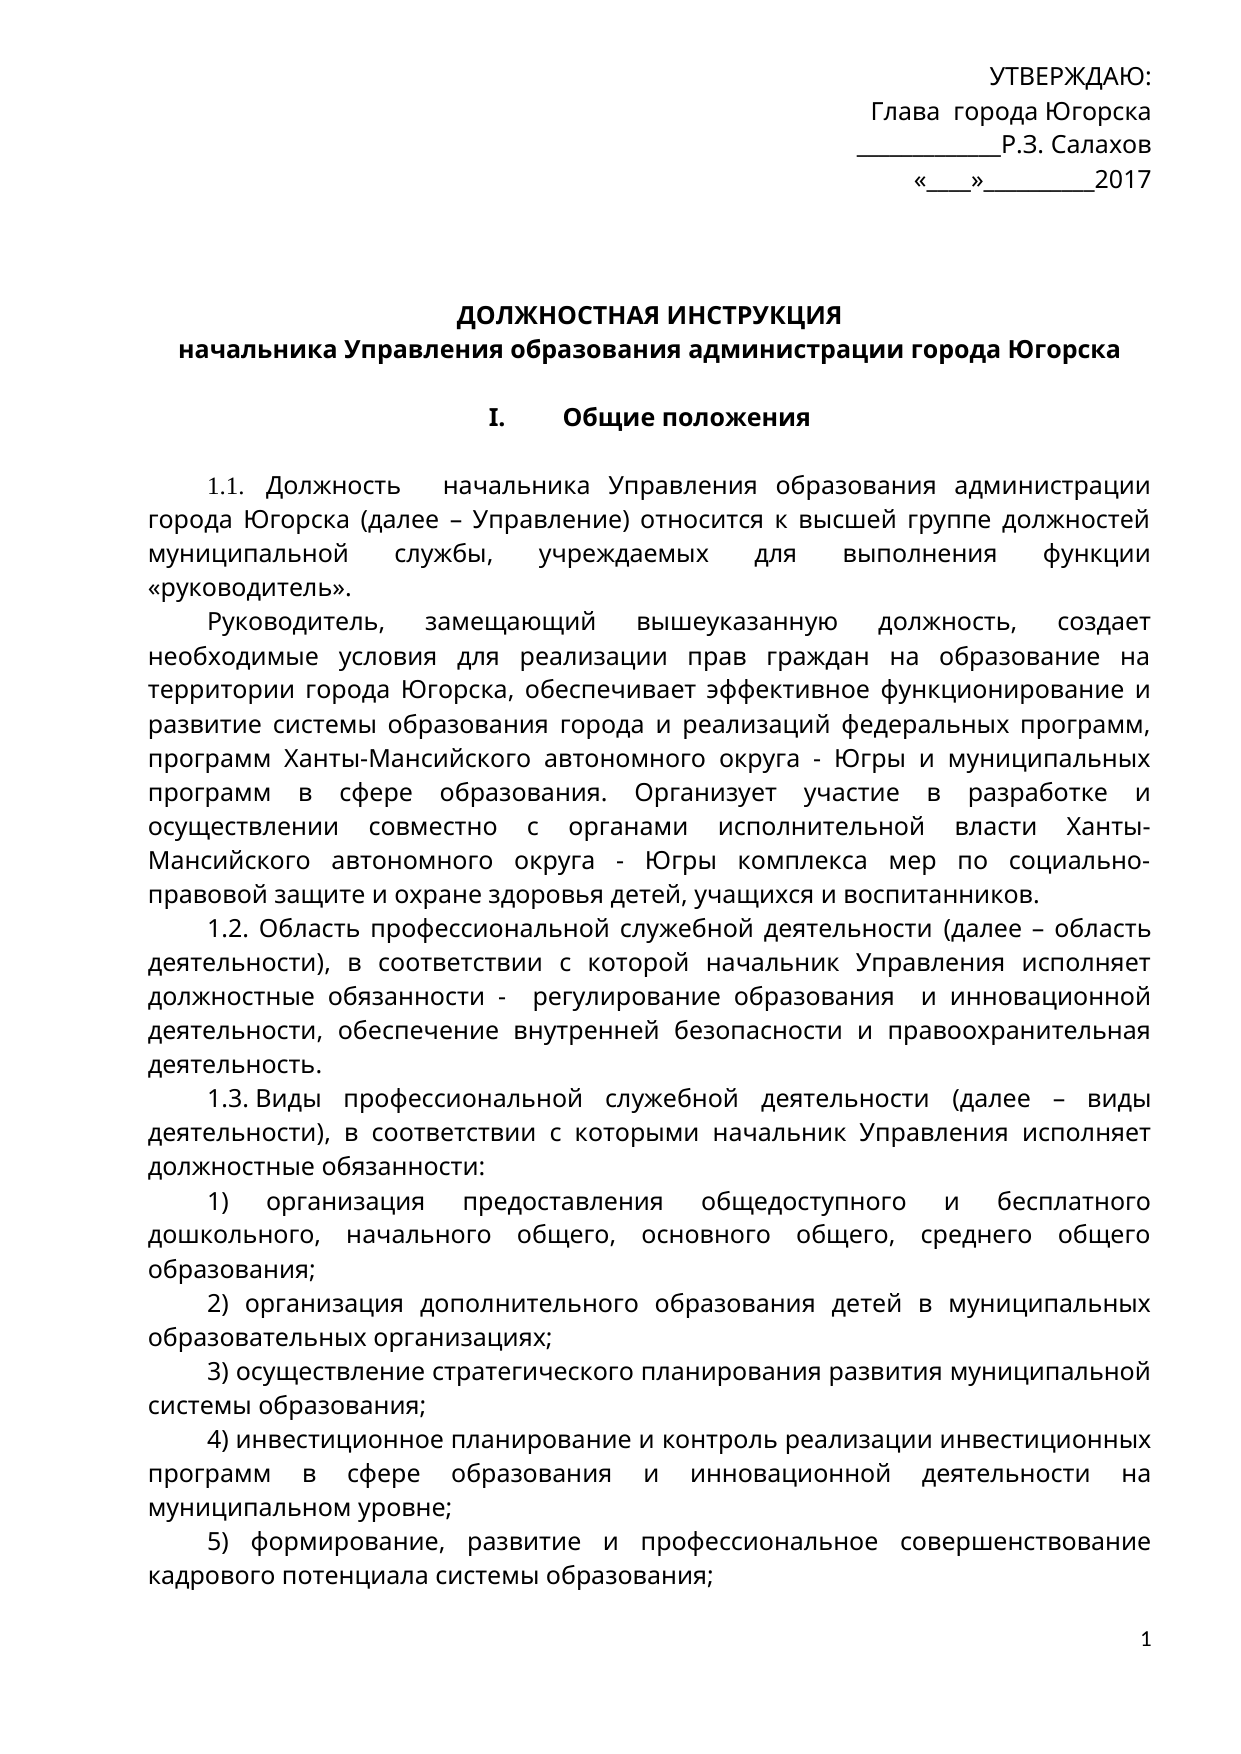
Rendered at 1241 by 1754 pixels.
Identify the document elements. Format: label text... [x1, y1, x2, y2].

list Общие положения [148, 400, 1152, 434]
list 1.2. Область профессиональной служебной деятельности (далее – область деятельности), в соответствии с которой начальник Управления исполняет должностные обязанности - регулирование образования и инновационной деятельности, обеспечение внутренней безопасности и правоохранительная деятельность. [148, 911, 1152, 1081]
text 4) инвестиционное планирование и контроль реализации инвестиционных программ в сфере образования и инновационной деятельности на муниципальном уровне; [148, 1422, 1152, 1524]
text 1) организация предоставления общедоступного и бесплатного дошкольного, начального общего, основного общего, среднего общего образования; [148, 1183, 1152, 1285]
text 5) формирование, развитие и профессиональное совершенствование кадрового потенциала системы образования; [148, 1524, 1152, 1592]
text 1.3. Виды профессиональной служебной деятельности (далее – виды деятельности), в соответствии с которыми начальник Управления исполняет должностные обязанности: [148, 1081, 1152, 1183]
text 2) организация дополнительного образования детей в муниципальных образовательных организациях; [148, 1285, 1152, 1353]
text «____»__________2017 [148, 161, 1152, 195]
text 3) осуществление стратегического планирования развития муниципальной системы образования; [148, 1353, 1152, 1422]
text начальника Управления образования администрации города Югорска [148, 332, 1152, 366]
text УТВЕРЖДАЮ: [148, 59, 1152, 93]
list Должность начальника Управления образования администрации города Югорска (далее – Управление) относится к высшей группе должностей муниципальной службы, учреждаемых для выполнения функции «руководитель». [148, 468, 1152, 604]
text Руководитель, замещающий вышеуказанную должность, создает необходимые условия для реализации прав граждан на образование на территории города Югорска, обеспечивает эффективное функционирование и развитие системы образования города и реализаций федеральных программ, программ Ханты-Мансийского автономного округа - Югры и муниципальных программ в сфере образования. Организует участие в разработке и осуществлении совместно с органами исполнительной власти Ханты-Мансийского автономного округа - Югры комплекса мер по социально-правовой защите и охране здоровья детей, учащихся и воспитанников. [148, 604, 1152, 911]
text ДОЛЖНОСТНАЯ ИНСТРУКЦИЯ [148, 297, 1152, 332]
text Глава города Югорска [148, 93, 1152, 127]
text _____________Р.З. Салахов [148, 127, 1152, 161]
